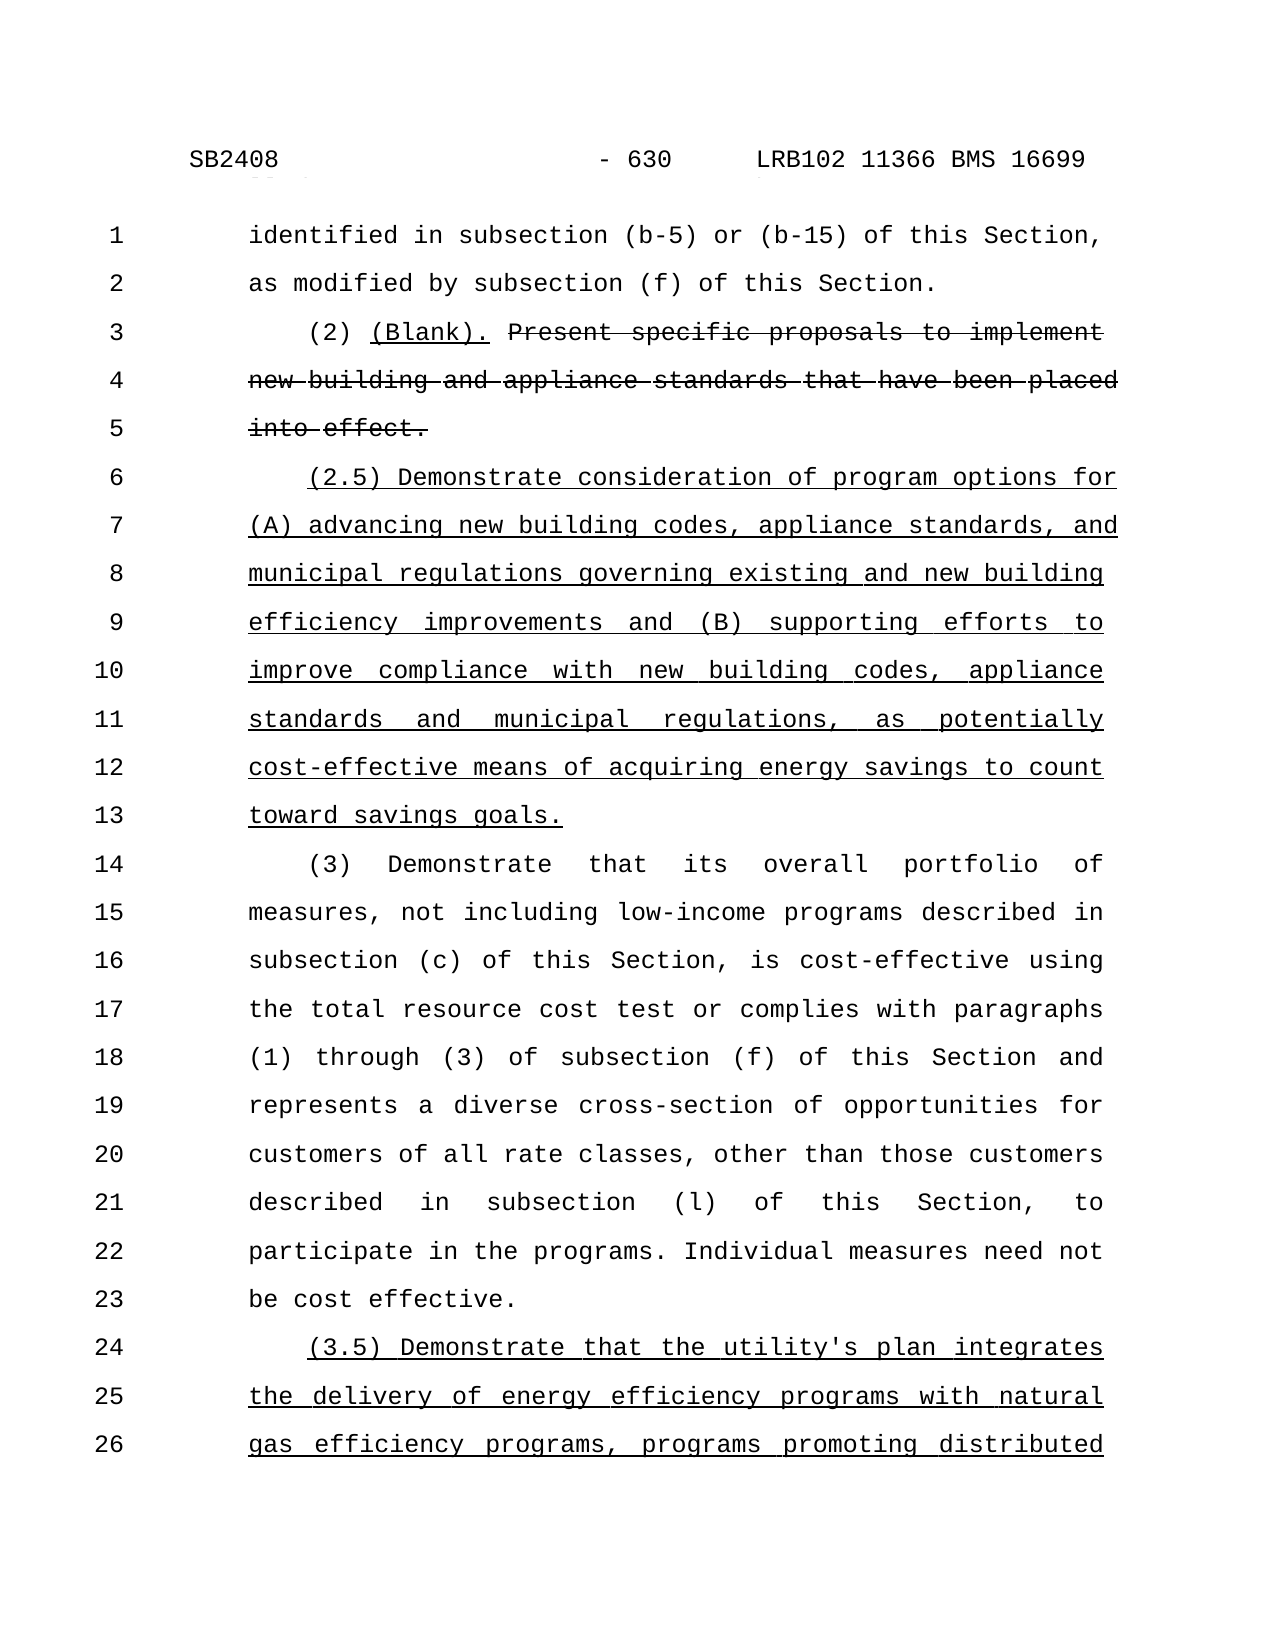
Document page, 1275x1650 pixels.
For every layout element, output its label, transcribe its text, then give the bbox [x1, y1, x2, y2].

list (A) advancing new building codes, appliance standards, and [109, 513, 1121, 541]
list standards and municipal regulations, as potentially [94, 706, 1121, 734]
list as modified by subsection (f) of this Section. [109, 271, 1121, 299]
list (3.5) Demonstrate that the utility's plan integrates [94, 1335, 1121, 1363]
list municipal regulations governing existing and new building [109, 561, 1121, 589]
list customers of all rate classes, other than those customers [94, 1141, 1121, 1170]
list toward savings goals. [94, 803, 1121, 831]
list the delivery of energy efficiency programs with natural [94, 1383, 1121, 1412]
list (2.5) Demonstrate consideration of program options for [109, 464, 1121, 493]
list efficiency improvements and (B) supporting efforts to [109, 609, 1121, 638]
list (1) through (3) of subsection (f) of this Section and [94, 1045, 1121, 1073]
list (2) (Blank). Present specific proposals to implement [109, 319, 1121, 347]
list cost-effective means of acquiring energy savings to count [94, 754, 1121, 783]
list measures, not including low-income programs described in [94, 899, 1121, 928]
list described in subsection (l) of this Section, to [94, 1190, 1121, 1218]
list identified in subsection (b-5) or (b-15) of this Section, [109, 222, 1121, 251]
list gas efficiency programs, programs promoting distributed [94, 1432, 1121, 1460]
list (3) Demonstrate that its overall portfolio of [94, 851, 1121, 879]
list represents a diverse cross-section of opportunities for [94, 1093, 1121, 1121]
list improve compliance with new building codes, appliance [94, 658, 1121, 686]
list the total resource cost test or complies with paragraphs [94, 996, 1121, 1025]
list participate in the programs. Individual measures need not [94, 1238, 1121, 1267]
list be cost effective. [94, 1287, 1121, 1315]
list into effect. [109, 416, 1121, 444]
list subsection (c) of this Section, is cost-effective using [94, 948, 1121, 976]
list new building and appliance standards that have been placed [109, 367, 1121, 396]
